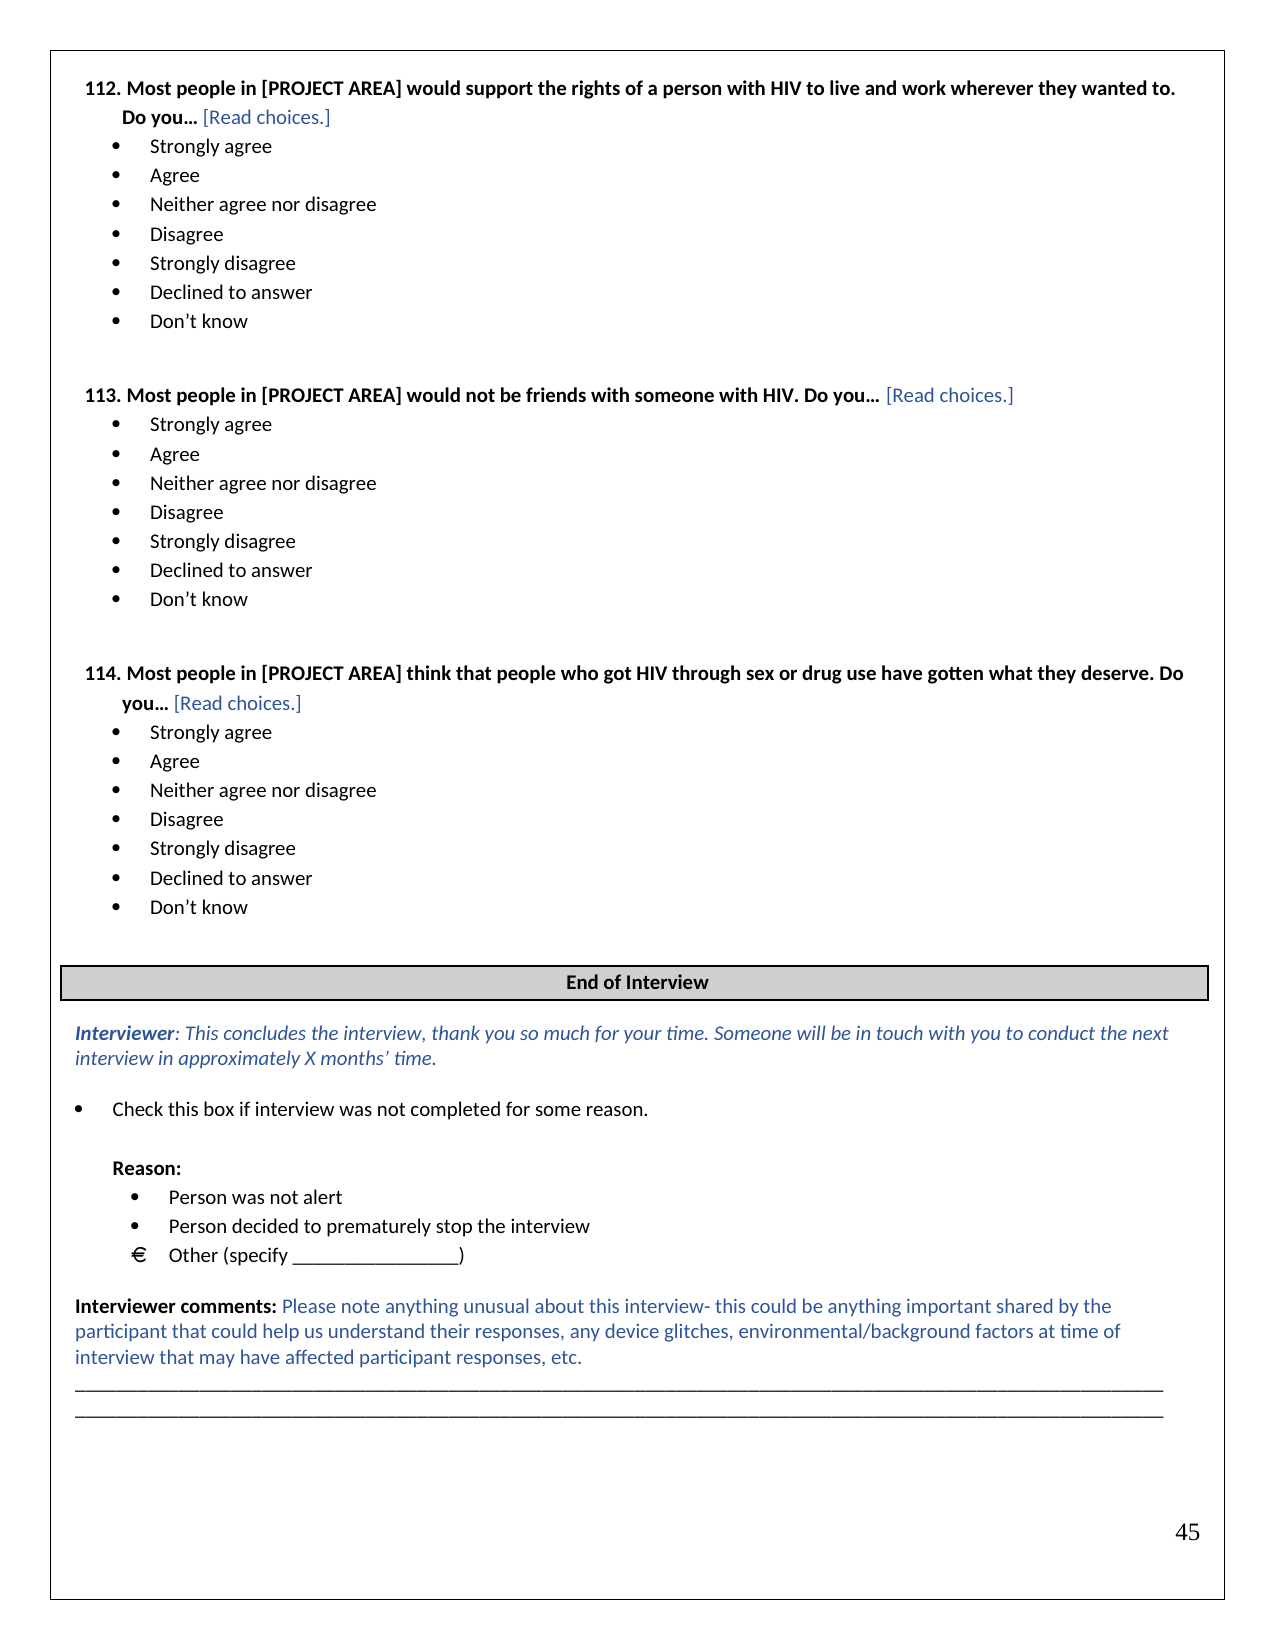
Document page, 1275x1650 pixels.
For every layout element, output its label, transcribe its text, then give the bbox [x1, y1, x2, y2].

list Disagree [112, 499, 1200, 524]
list Declined to answer [112, 557, 1200, 583]
list Declined to answer [112, 865, 1200, 890]
list Don’t know [112, 587, 1200, 612]
list Neither agree nor disagree [112, 777, 1200, 803]
list Other (specify ________________) [131, 1242, 1200, 1268]
list Most people in [PROJECT AREA] would support the rights of a person with HIV to live and work wherever they wanted to. Do you… [Read choices.] [84, 75, 1200, 129]
list Strongly agree [112, 133, 1200, 159]
list Agree [112, 748, 1200, 773]
list Strongly agree [112, 719, 1200, 744]
text Interviewer: This concludes the interview, thank you so much for your time. Someone will be in touch with you to conduct the next interview in approximately X months’ time. [75, 1020, 1200, 1071]
list Strongly agree [112, 412, 1200, 437]
list Reason: [112, 1155, 1200, 1180]
list Strongly disagree [112, 250, 1200, 275]
text Interviewer comments: Please note anything unusual about this interview- this could be anything important shared by the participant that could help us understand their responses, any device glitches, environmental/background factors at time of interview that may have affected participant responses, etc. _________________________________________________________________________________________________________ [75, 1293, 1200, 1395]
list Don’t know [112, 894, 1200, 919]
list Disagree [112, 221, 1200, 246]
list Most people in [PROJECT AREA] think that people who got HIV through sex or drug use have gotten what they deserve. Do you… [Read choices.] [84, 661, 1200, 715]
list Don’t know [112, 308, 1200, 334]
list Most people in [PROJECT AREA] would not be friends with someone with HIV. Do you… [Read choices.] [84, 382, 1200, 408]
list Disagree [112, 806, 1200, 832]
list Person was not alert [131, 1184, 1200, 1209]
list Check this box if interview was not completed for some reason. [75, 1096, 1200, 1122]
list Agree [112, 162, 1200, 188]
list Strongly disagree [112, 528, 1200, 554]
list Neither agree nor disagree [112, 192, 1200, 217]
text _________________________________________________________________________________________________________ [75, 1395, 1200, 1420]
list Declined to answer [112, 279, 1200, 304]
text End of Interview [75, 969, 1200, 995]
list Agree [112, 441, 1200, 466]
list Strongly disagree [112, 836, 1200, 861]
list Neither agree nor disagree [112, 470, 1200, 495]
list Person decided to prematurely stop the interview [131, 1213, 1200, 1238]
